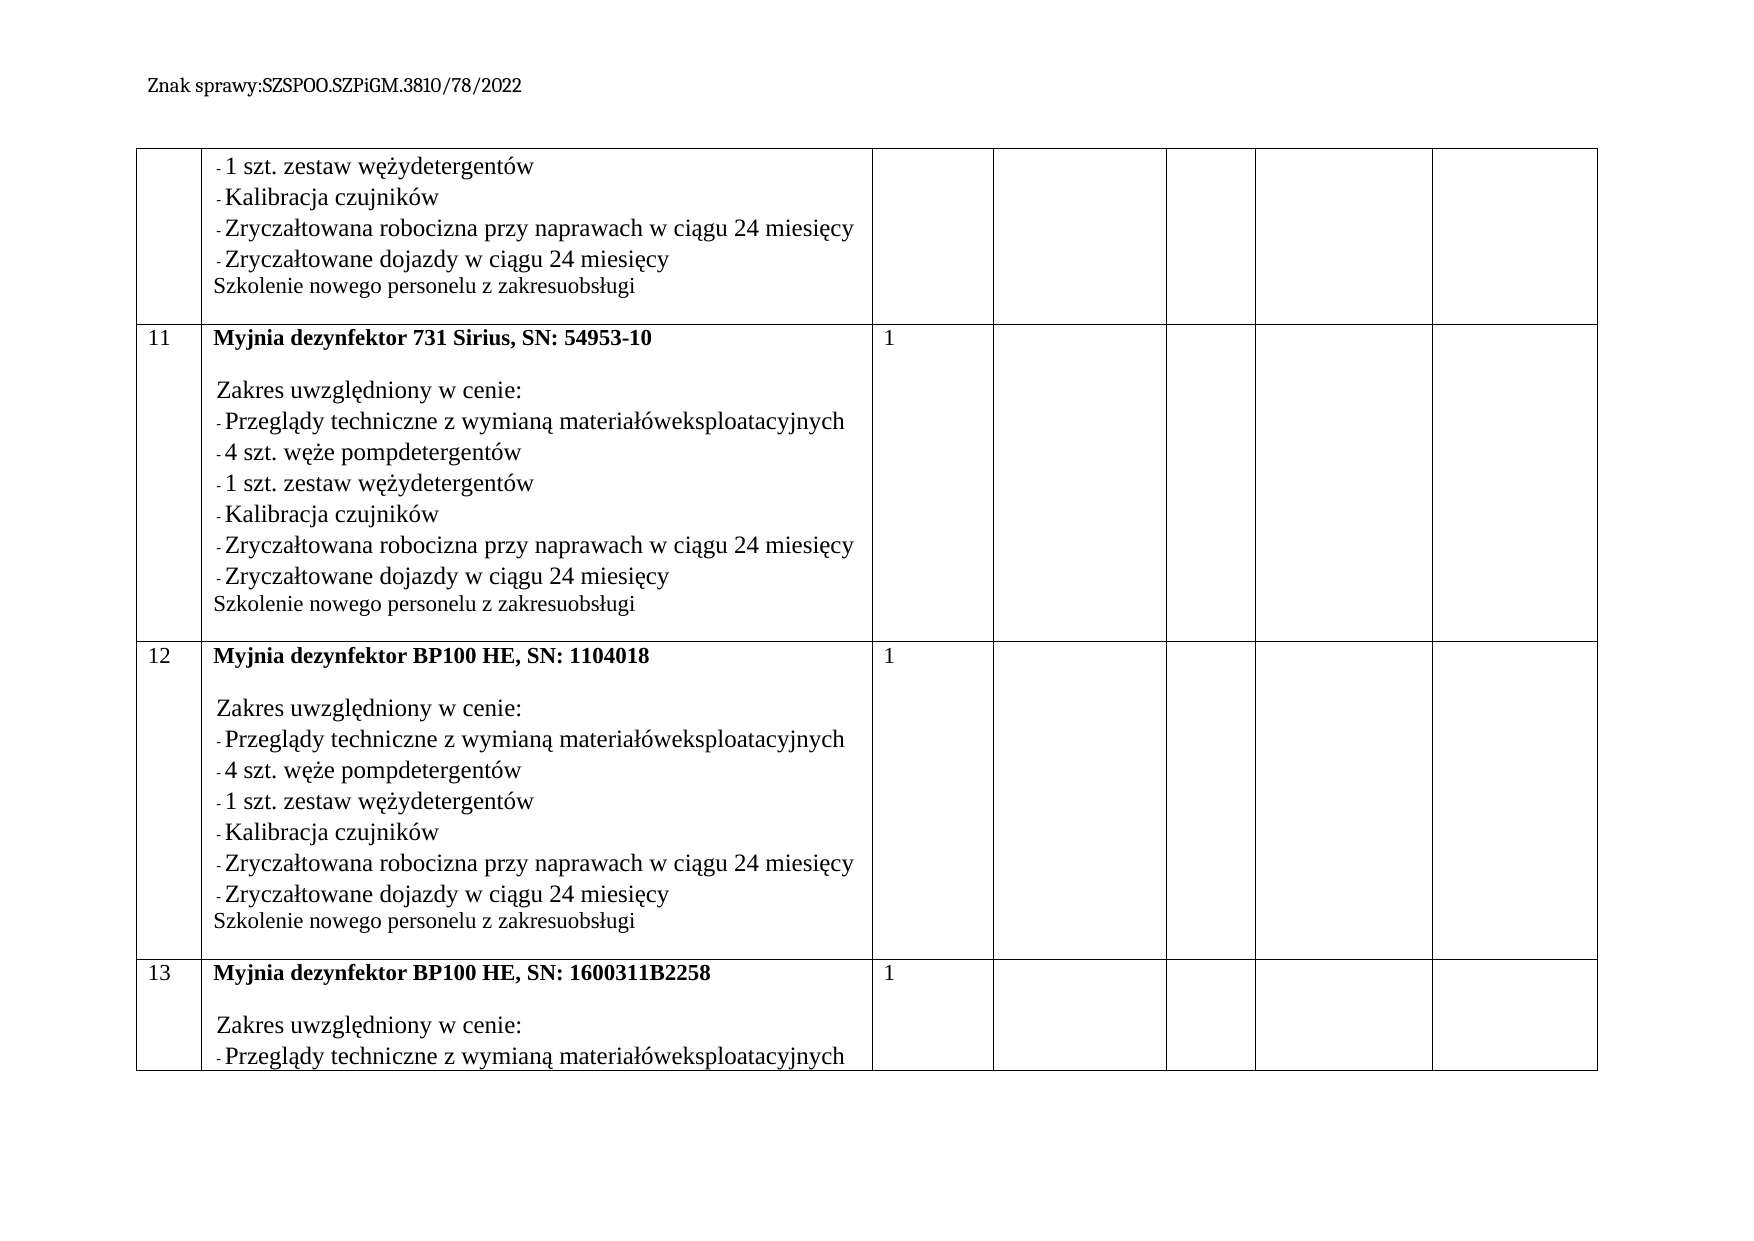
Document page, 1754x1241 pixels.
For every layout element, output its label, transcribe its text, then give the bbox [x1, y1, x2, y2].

table_cell [1167, 149, 1255, 323]
table_cell [1167, 642, 1255, 958]
table_cell [1256, 642, 1432, 958]
table_cell [1256, 149, 1432, 323]
table_cell 11 [137, 325, 201, 641]
table_cell [994, 325, 1166, 641]
table_cell 1 [873, 642, 993, 958]
table_cell [1433, 960, 1597, 1070]
table_cell [1433, 149, 1597, 323]
table_cell [1167, 960, 1255, 1070]
table_cell 1 [873, 149, 993, 323]
table_cell [1256, 325, 1432, 641]
table_cell [994, 642, 1166, 958]
table_cell [1433, 325, 1597, 641]
table_cell [1256, 960, 1432, 1070]
table_cell [1167, 325, 1255, 641]
table_cell [1433, 642, 1597, 958]
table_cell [202, 149, 872, 323]
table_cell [202, 960, 872, 1070]
table_cell Myjnia dezynfektor BP100 HE, SN: 1104018 Zakres uwzględniony w cenie: Przeglądy techniczne z wymianą materiałóweksploatacyjnych 4 szt. węże pompdetergentów 1 szt. zestaw wężydetergentów Kalibracja czujników Zryczałtowana robocizna przy naprawach w ciągu 24 miesięcy Zryczałtowane dojazdy w ciągu 24 miesięcy Szkolenie nowego personelu z zakresuobsługi [202, 642, 872, 958]
table_cell 1 [873, 960, 993, 1070]
table_cell 10 [137, 149, 201, 323]
table_cell 13 [137, 960, 201, 1070]
table_cell 1 [873, 325, 993, 641]
table_cell 12 [137, 642, 201, 958]
table_cell [994, 149, 1166, 323]
table_cell [994, 960, 1166, 1070]
table_cell Myjnia dezynfektor 731 Sirius, SN: 54953-10 Zakres uwzględniony w cenie: Przeglądy techniczne z wymianą materiałóweksploatacyjnych 4 szt. węże pompdetergentów 1 szt. zestaw wężydetergentów Kalibracja czujników Zryczałtowana robocizna przy naprawach w ciągu 24 miesięcy Zryczałtowane dojazdy w ciągu 24 miesięcy Szkolenie nowego personelu z zakresuobsługi [202, 325, 872, 641]
